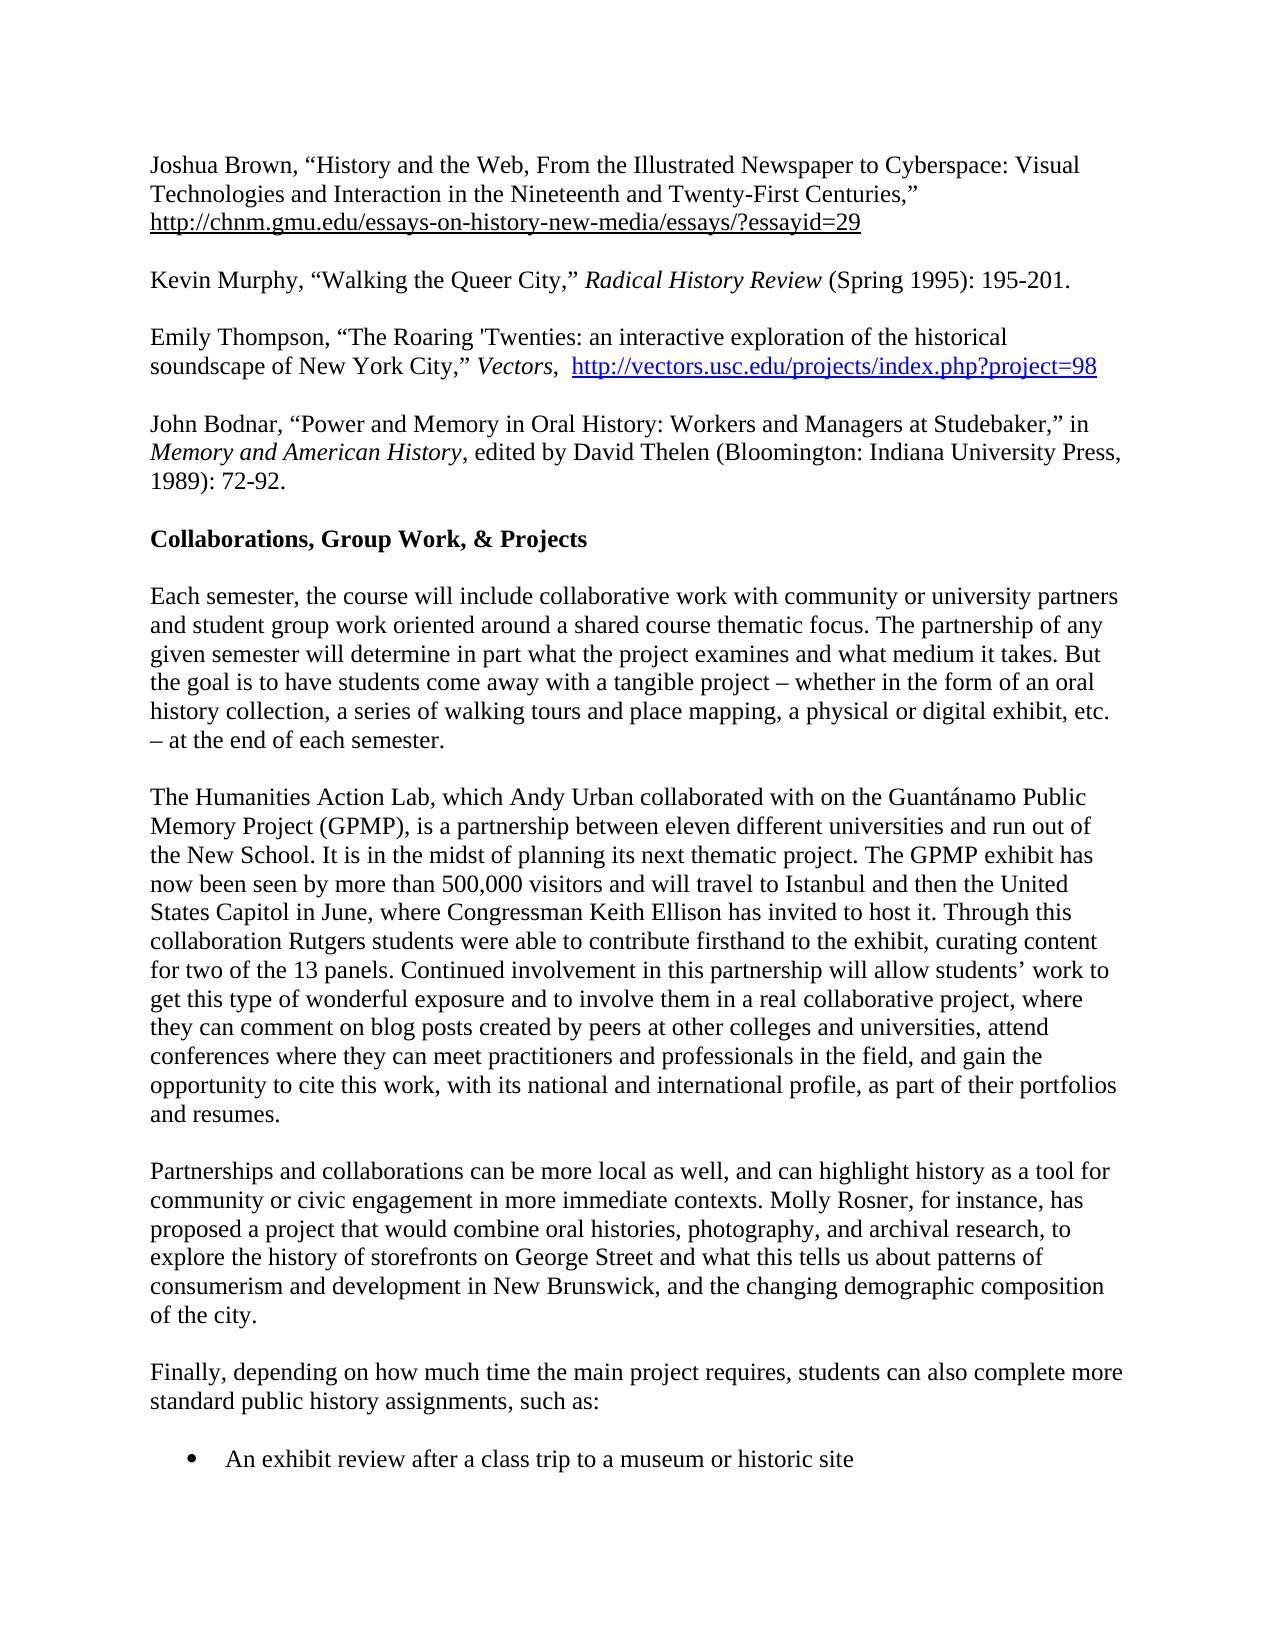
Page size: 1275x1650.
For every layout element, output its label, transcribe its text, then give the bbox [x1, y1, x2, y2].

text Joshua Brown, “History and the Web, From the Illustrated Newspaper to Cyberspace: Visual Technologies and Interaction in the Nineteenth and Twenty-First Centuries,” http://chnm.gmu.edu/essays-on-history-new-media/essays/?essayid=29 [150, 150, 1125, 236]
text Each semester, the course will include collaborative work with community or university partners and student group work oriented around a shared course thematic focus. The partnership of any given semester will determine in part what the project examines and what medium it takes. But the goal is to have students come away with a tangible project – whether in the form of an oral history collection, a series of walking tours and place mapping, a physical or digital exhibit, etc. – at the end of each semester. [150, 581, 1125, 754]
text Partnerships and collaborations can be more local as well, and can highlight history as a tool for community or civic engagement in more immediate contexts. Molly Rosner, for instance, has proposed a project that would combine oral histories, photography, and archival research, to explore the history of storefronts on George Street and what this tells us about patterns of consumerism and development in New Brunswick, and the changing demographic composition of the city. [150, 1156, 1125, 1329]
list An exhibit review after a class trip to a museum or historic site [187, 1444, 1125, 1472]
text Finally, depending on how much time the main project requires, students can also complete more standard public history assignments, such as: [150, 1357, 1125, 1415]
text Emily Thompson, “The Roaring 'Twenties: an interactive exploration of the historical soundscape of New York City,” Vectors, http://vectors.usc.edu/projects/index.php?project=98 [150, 322, 1125, 380]
text John Bodnar, “Power and Memory in Oral History: Workers and Managers at Studebaker,” in Memory and American History, edited by David Thelen (Bloomington: Indiana University Press, 1989): 72-92. [150, 409, 1125, 495]
text Collaborations, Group Work, & Projects [150, 524, 1125, 552]
text Kevin Murphy, “Walking the Queer City,” Radical History Review (Spring 1995): 195-201. [150, 265, 1125, 294]
text The Humanities Action Lab, which Andy Urban collaborated with on the Guantánamo Public Memory Project (GPMP), is a partnership between eleven different universities and run out of the New School. It is in the midst of planning its next thematic project. The GPMP exhibit has now been seen by more than 500,000 visitors and will travel to Istanbul and then the United States Capitol in June, where Congressman Keith Ellison has invited to host it. Through this collaboration Rutgers students were able to contribute firsthand to the exhibit, curating content for two of the 13 panels. Continued involvement in this partnership will allow students’ work to get this type of wonderful exposure and to involve them in a real collaborative project, where they can comment on blog posts created by peers at other colleges and universities, attend conferences where they can meet practitioners and professionals in the field, and gain the opportunity to cite this work, with its national and international profile, as part of their portfolios and resumes. [150, 782, 1125, 1127]
